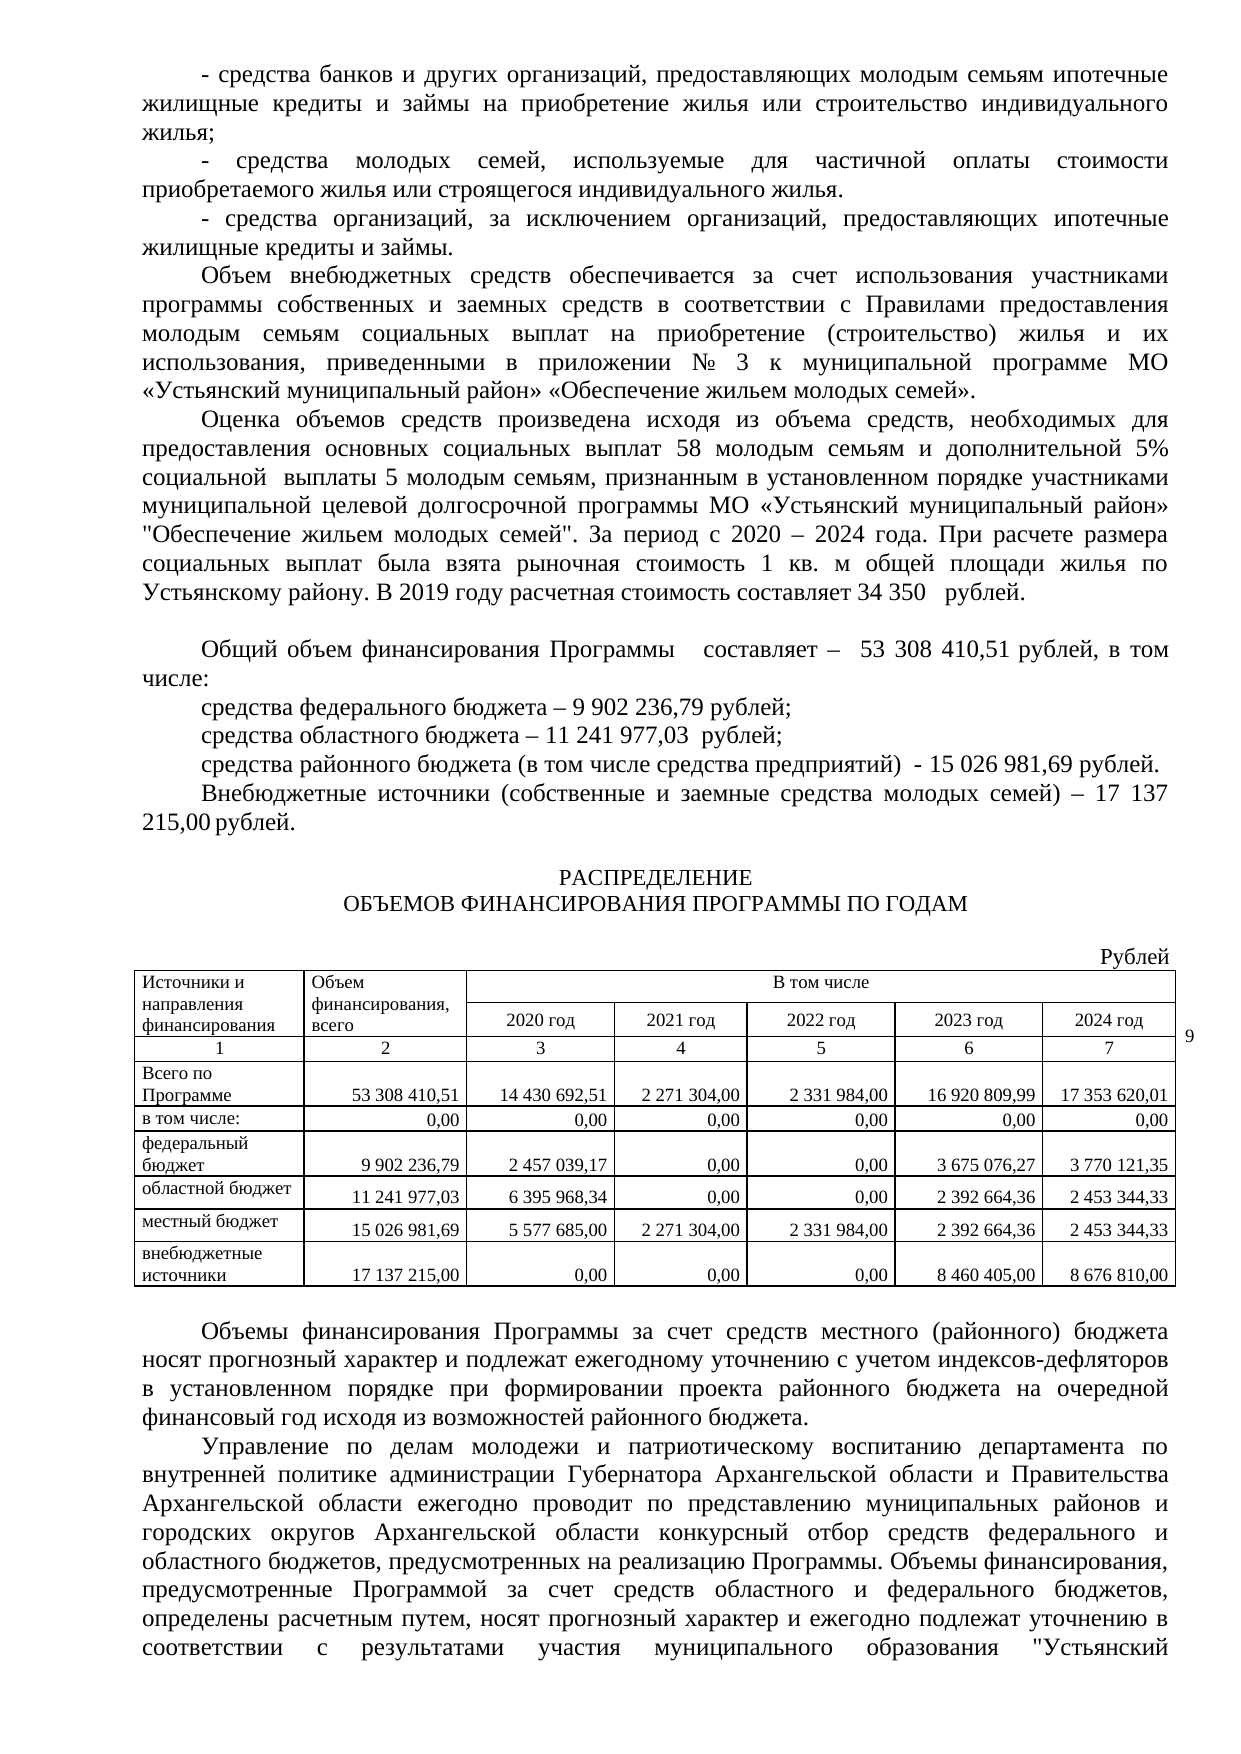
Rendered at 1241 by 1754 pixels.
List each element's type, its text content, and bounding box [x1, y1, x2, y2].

table_header Источники и направления финансирования [135, 971, 303, 1036]
table_cell 2024 год [1043, 1003, 1175, 1036]
table_cell 5 577 685,00 [467, 1210, 614, 1241]
text Объемы финансирования Программы за счет средств местного (районного) бюджета носят прогнозный характер и подлежат ежегодному уточнению с учетом индексов-дефляторов в установленном порядке при формировании проекта районного бюджета на очередной финансовый год исходя из возможностей районного бюджета. [142, 1316, 1169, 1431]
table_cell 0,00 [467, 1242, 614, 1285]
table_cell 2023 год [896, 1003, 1042, 1036]
table_cell 2 392 664,36 [896, 1177, 1042, 1208]
table_cell 0,00 [748, 1132, 894, 1175]
table_cell 0,00 [615, 1242, 746, 1285]
table_cell 2 453 344,33 [1043, 1210, 1175, 1241]
table_cell 6 [896, 1037, 1042, 1061]
table_cell 8 676 810,00 [1043, 1242, 1175, 1285]
table_cell 0,00 [615, 1177, 746, 1208]
text Оценка объемов средств произведена исходя из объема средств, необходимых для предоставления основных социальных выплат 58 молодым семьям и дополнительной 5% социальной выплаты 5 молодым семьям, признанным в установленном порядке участниками муниципальной целевой долгосрочной программы МО «Устьянский муниципальный район» "Обеспечение жильем молодых семей". За период с 2020 – 2024 года. При расчете размера социальных выплат была взята рыночная стоимость 1 кв. м общей площади жилья по Устьянскому району. В 2019 году расчетная стоимость составляет 34 350 рублей. [142, 404, 1169, 605]
table_cell 2 331 984,00 [748, 1062, 894, 1105]
table_cell 17 353 620,01 [1043, 1062, 1175, 1105]
table_cell 11 241 977,03 [305, 1177, 466, 1208]
table_cell 2 271 304,00 [615, 1062, 746, 1105]
table_cell 0,00 [305, 1107, 466, 1130]
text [142, 1431, 1169, 1661]
table_cell 15 026 981,69 [305, 1210, 466, 1241]
table_cell 2021 год [615, 1003, 746, 1036]
table_cell 17 137 215,00 [305, 1242, 466, 1285]
text средства районного бюджета (в том числе средства предприятий) - 15 026 981,69 рублей. [142, 749, 1169, 778]
table_cell 7 [1043, 1037, 1175, 1061]
table_header В том числе [467, 971, 1175, 1002]
text - средства молодых семей, используемые для частичной оплаты стоимости приобретаемого жилья или строящегося индивидуального жилья. [142, 145, 1169, 203]
table_cell 2 457 039,17 [467, 1132, 614, 1175]
text средства федерального бюджета – 9 902 236,79 рублей; [142, 692, 1169, 720]
table_cell федеральный бюджет [135, 1132, 303, 1175]
table_cell 2 271 304,00 [615, 1210, 746, 1241]
text РАСПРЕДЕЛЕНИЕ [142, 864, 1169, 890]
table_cell внебюджетные источники [135, 1242, 303, 1285]
table_cell 9 [1176, 1002, 1192, 1175]
table_cell 0,00 [1043, 1107, 1175, 1130]
table_cell 0,00 [748, 1107, 894, 1130]
table_cell 0,00 [896, 1107, 1042, 1130]
text Общий объем финансирования Программы составляет – 53 308 410,51 рублей, в том числе: [142, 634, 1169, 692]
table_cell 53 308 410,51 [305, 1062, 466, 1105]
table_cell 5 [748, 1037, 894, 1061]
table_cell Всего по Программе [135, 1062, 303, 1105]
table_cell 9 902 236,79 [305, 1132, 466, 1175]
table_cell 0,00 [748, 1177, 894, 1208]
text Объем внебюджетных средств обеспечивается за счет использования участниками программы собственных и заемных средств в соответствии с Правилами предоставления молодым семьям социальных выплат на приобретение (строительство) жилья и их использования, приведенными в приложении № 3 к муниципальной программе МО «Устьянский муниципальный район» «Обеспечение жильем молодых семей». [142, 260, 1169, 404]
table_cell 2022 год [748, 1003, 894, 1036]
text Внебюджетные источники (собственные и заемные средства молодых семей) – 17 137 215,00 рублей. [142, 778, 1169, 835]
text ОБЪЕМОВ ФИНАНСИРОВАНИЯ ПРОГРАММЫ ПО ГОДАМ [142, 890, 1169, 917]
table_cell 3 675 076,27 [896, 1132, 1042, 1175]
table_cell 8 460 405,00 [896, 1242, 1042, 1285]
table_cell 16 920 809,99 [896, 1062, 1042, 1105]
table_cell 2 331 984,00 [748, 1210, 894, 1241]
table_cell 1 [135, 1037, 303, 1061]
table_cell 6 395 968,34 [467, 1177, 614, 1208]
table_cell 0,00 [615, 1107, 746, 1130]
table_cell 4 [615, 1037, 746, 1061]
table_cell 0,00 [615, 1132, 746, 1175]
text средства областного бюджета – 11 241 977,03 рублей; [142, 720, 1169, 749]
table_cell 0,00 [748, 1242, 894, 1285]
table_cell 14 430 692,51 [467, 1062, 614, 1105]
table_cell 2 392 664,36 [896, 1210, 1042, 1241]
table_cell областной бюджет [135, 1177, 303, 1208]
table_cell в том числе: [135, 1107, 303, 1130]
table_cell 2 [305, 1037, 466, 1061]
text - средства банков и других организаций, предоставляющих молодым семьям ипотечные жилищные кредиты и займы на приобретение жилья или строительство индивидуального жилья; [142, 59, 1169, 145]
text Рублей [142, 943, 1169, 969]
table_cell 2 453 344,33 [1043, 1177, 1175, 1208]
table_cell 3 [467, 1037, 614, 1061]
table_cell 3 770 121,35 [1043, 1132, 1175, 1175]
table_cell местный бюджет [135, 1210, 303, 1241]
table_cell 2020 год [467, 1003, 614, 1036]
table_cell 0,00 [467, 1107, 614, 1130]
table_header Объем финансирования, всего [305, 971, 466, 1036]
text - средства организаций, за исключением организаций, предоставляющих ипотечные жилищные кредиты и займы. [142, 203, 1169, 260]
